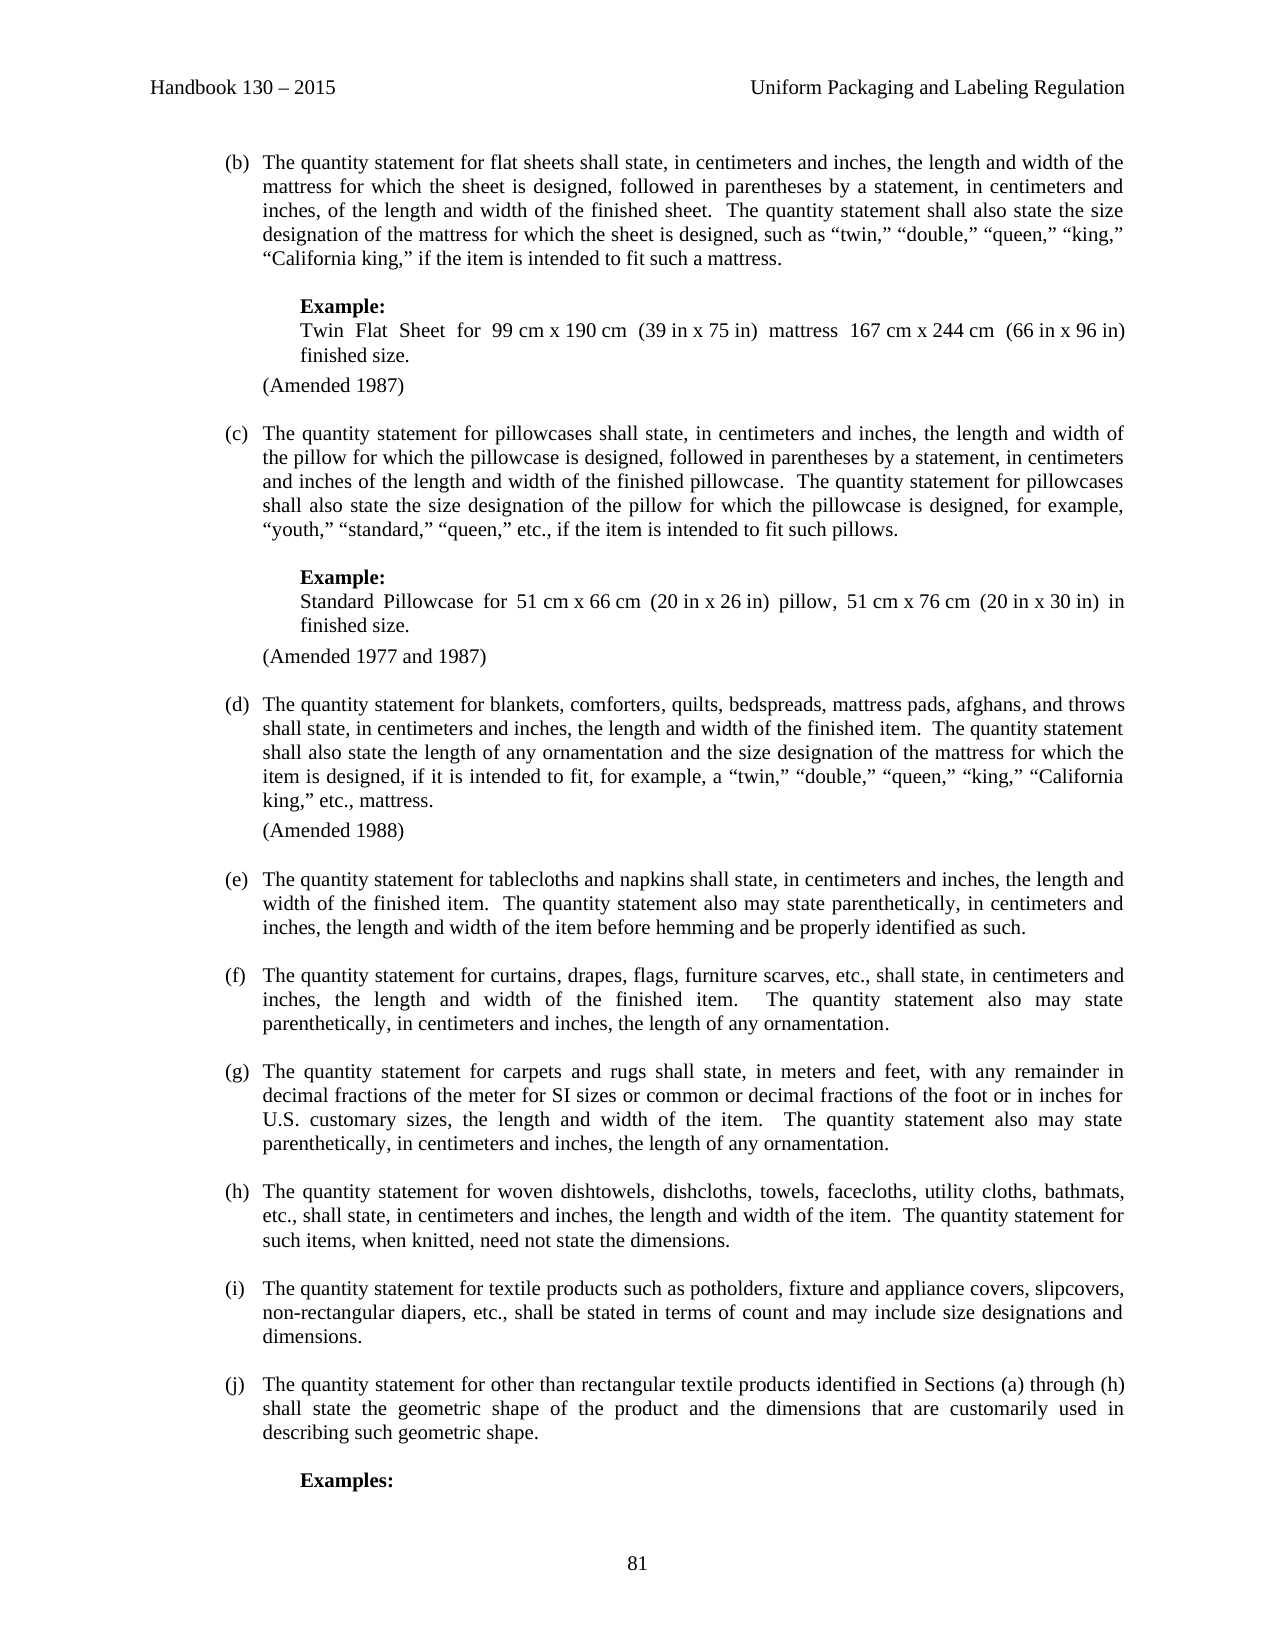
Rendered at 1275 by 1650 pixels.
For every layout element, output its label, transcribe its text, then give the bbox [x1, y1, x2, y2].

text (d) The quantity statement for blankets, comforters, quilts, bedspreads, mattress pads, afghans, and throws shall state, in centimeters and inches, the length and width of the finished item. The quantity statement shall also state the length of any ornamentation and the size designation of the mattress for which the item is designed, if it is intended to fit, for example, a “twin,” “double,” “queen,” “king,” “California king,” etc., mattress. [225, 692, 1125, 812]
text (h) The quantity statement for woven dishtowels, dishcloths, towels, facecloths, utility cloths, bathmats, etc., shall state, in centimeters and inches, the length and width of the item. The quantity statement for such items, when knitted, need not state the dimensions. [225, 1179, 1125, 1252]
text Twin Flat Sheet for 99 cm x 190 cm (39 in x 75 in) mattress 167 cm x 244 cm (66 in x 96 in) finished size. [300, 318, 1125, 367]
text Examples: [300, 1468, 1125, 1492]
list The quantity statement for flat sheets shall state, in centimeters and inches, the length and width of the mattress for which the sheet is designed, followed in parentheses by a statement, in centimeters and inches, of the length and width of the finished sheet. The quantity statement shall also state the size designation of the mattress for which the sheet is designed, such as “twin,” “double,” “queen,” “king,” “California king,” if the item is intended to fit such a mattress. [225, 150, 1125, 270]
list The quantity statement for pillowcases shall state, in centimeters and inches, the length and width of the pillow for which the pillowcase is designed, followed in parentheses by a statement, in centimeters and inches of the length and width of the finished pillowcase. The quantity statement for pillowcases shall also state the size designation of the pillow for which the pillowcase is designed, for example, “youth,” “standard,” “queen,” etc., if the item is intended to fit such pillows. [225, 421, 1125, 541]
text (i) The quantity statement for textile products such as potholders, fixture and appliance covers, slipcovers, non-rectangular diapers, etc., shall be stated in terms of count and may include size designations and dimensions. [225, 1276, 1125, 1348]
text (j) The quantity statement for other than rectangular textile products identified in Sections (a) through (h) shall state the geometric shape of the product and the dimensions that are customarily used in describing such geometric shape. [225, 1372, 1125, 1444]
text (e) The quantity statement for tablecloths and napkins shall state, in centimeters and inches, the length and width of the finished item. The quantity statement also may state parenthetically, in centimeters and inches, the length and width of the item before hemming and be properly identified as such. [225, 867, 1125, 939]
text Standard Pillowcase for 51 cm x 66 cm (20 in x 26 in) pillow, 51 cm x 76 cm (20 in x 30 in) in finished size. [300, 589, 1125, 637]
text (Amended 1987) [262, 373, 1125, 397]
text Example: [300, 565, 1125, 589]
text (Amended 1988) [262, 818, 1125, 842]
text (Amended 1977 and 1987) [262, 644, 1125, 668]
text (f) The quantity statement for curtains, drapes, flags, furniture scarves, etc., shall state, in centimeters and inches, the length and width of the finished item. The quantity statement also may state parenthetically, in centimeters and inches, the length of any ornamentation. [225, 963, 1125, 1035]
text (g) The quantity statement for carpets and rugs shall state, in meters and feet, with any remainder in decimal fractions of the meter for SI sizes or common or decimal fractions of the foot or in inches for U.S. customary sizes, the length and width of the item. The quantity statement also may state parenthetically, in centimeters and inches, the length of any ornamentation. [225, 1059, 1125, 1155]
text Example: [300, 294, 1125, 318]
